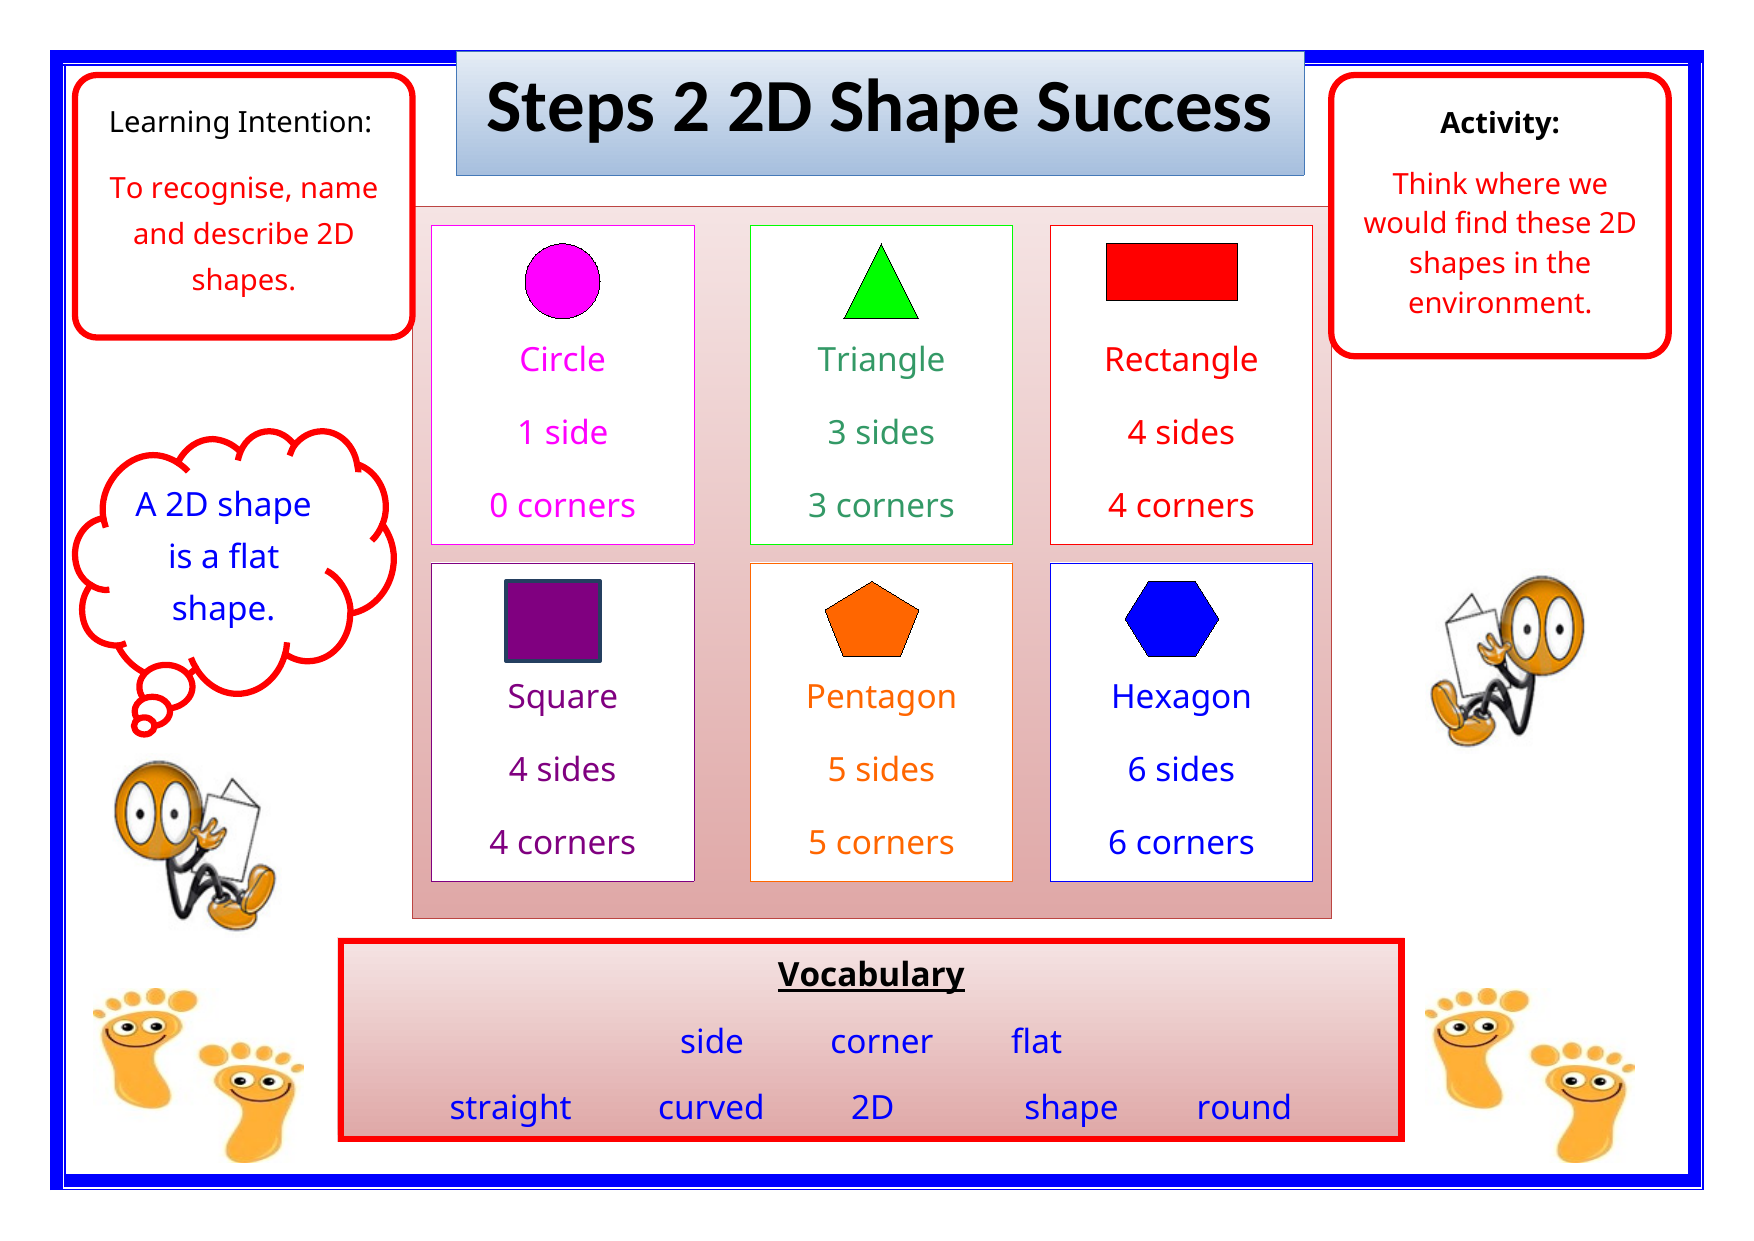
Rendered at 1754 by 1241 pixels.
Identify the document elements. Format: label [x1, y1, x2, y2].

picture [93, 988, 304, 1163]
picture [1425, 988, 1635, 1163]
picture [1425, 568, 1587, 754]
picture [112, 753, 282, 938]
